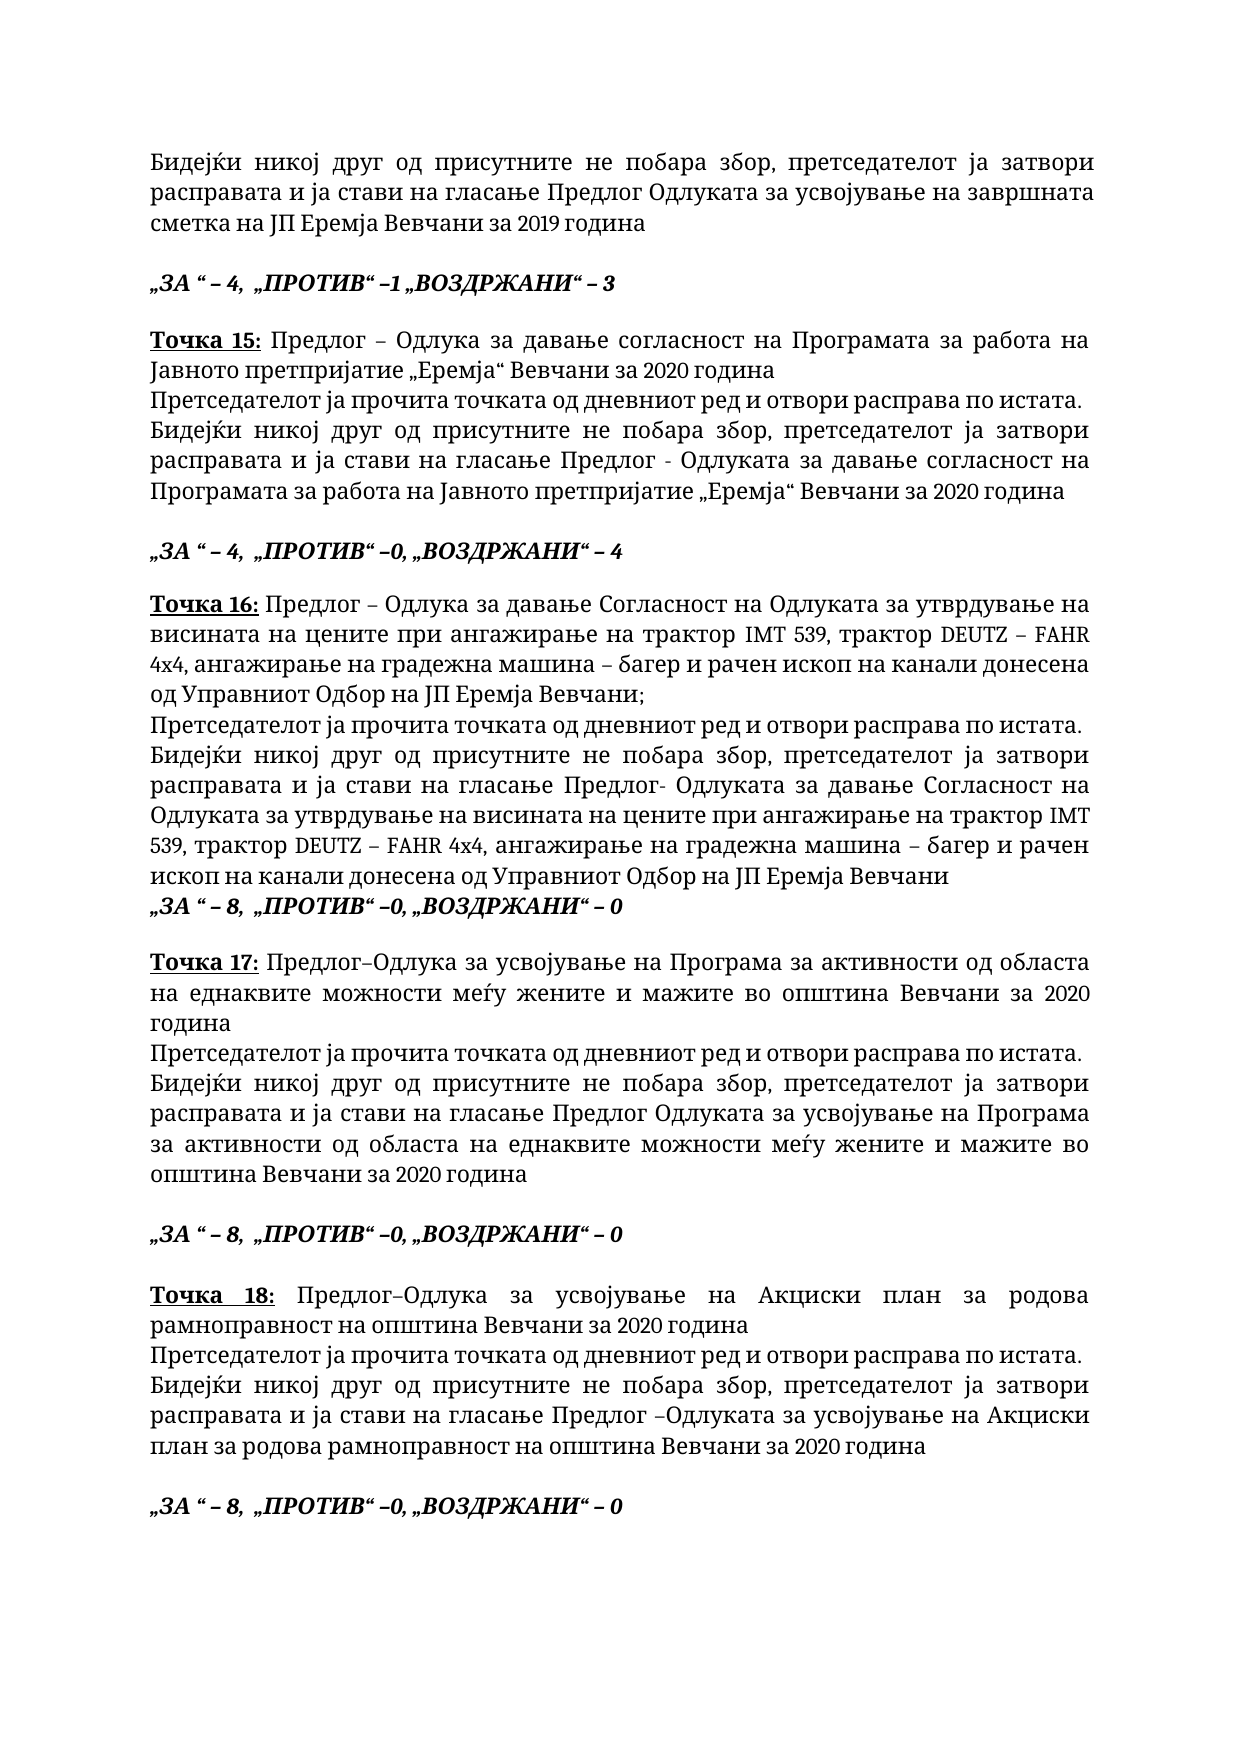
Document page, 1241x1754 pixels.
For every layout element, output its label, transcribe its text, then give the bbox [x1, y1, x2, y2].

text Бидејќи никој друг од присутните не побара збор, претседателот ја затвори расправата и ја стави на гласање Предлог- Одлуката за давање Согласност на Одлуката за утврдување на висината на цените при ангажирање на трактор IMT 539, трактор DEUTZ – FAHR 4x4, ангажирање на градежна машина – багер и рачен ископ на канали донесена од Управниот Одбор на ЈП Еремја Вевчани [150, 743, 1090, 890]
text Точка 16: Предлог – Одлука за давање Согласност на Одлуката за утврдување на висината на цените при ангажирање на трактор IMT 539, трактор DEUTZ – FAHR 4x4, ангажирање на градежна машина – багер и рачен ископ на канали донесена од Управниот Одбор на ЈП Еремја Вевчани; [150, 592, 1090, 708]
text Бидејќи никој друг од присутните не побара збор, претседателот ја затвори расправата и ја стави на гласање Предлог –Одлуката за усвојување на Акциски план за родова рамноправност на општина Вевчани за 2020 година [150, 1373, 1090, 1460]
list Претседателот ја прочита точката од дневниот ред и отвори расправа по истата. [150, 1041, 1095, 1067]
text „ЗА “ – 8, „ПРОТИВ“ –0, „ВОЗДРЖАНИ“ – 0 [150, 1494, 1090, 1520]
text Точка 18: Предлог–Одлука за усвојување на Акциски план за родова рамноправност на општина Вевчани за 2020 година [150, 1282, 1090, 1339]
list Претседателот ја прочита точката од дневниот ред и отвори расправа по истата. [150, 1343, 1095, 1369]
text „ЗА “ – 8, „ПРОТИВ“ –0, „ВОЗДРЖАНИ“ – 0 [150, 1222, 1090, 1248]
text Точка 15: Предлог – Одлука за давање согласност на Програмата за работа на Јавното претпријатие „Еремја“ Вевчани за 2020 година [150, 327, 1090, 384]
list Бидејќи никој друг од присутните не побара збор, претседателот ја затвори расправата и ја стави на гласање Предлог Одлуката за усвојување на завршната сметка на ЈП Еремја Вевчани за 2019 година [150, 150, 1095, 237]
list „ЗА “ – 4, „ПРОТИВ“ –0, „ВОЗДРЖАНИ“ – 4 [150, 539, 1095, 565]
text Бидејќи никој друг од присутните не побара збор, претседателот ја затвори расправата и ја стави на гласање Предлог Одлуката за усвојување на Програма за активности од областа на еднаквите можности меѓу жените и мажите во општина Вевчани за 2020 година [150, 1071, 1090, 1188]
text Бидејќи никој друг од присутните не побара збор, претседателот ја затвори расправата и ја стави на гласање Предлог - Одлуката за давање согласност на Програмата за работа на Јавното претпријатие „Еремја“ Вевчани за 2020 година [150, 418, 1090, 505]
text Точка 17: Предлог–Одлука за усвојување на Програма за активности од областа на еднаквите можности меѓу жените и мажите во општина Вевчани за 2020 година [150, 950, 1090, 1037]
list „ЗА “ – 8, „ПРОТИВ“ –0, „ВОЗДРЖАНИ“ – 0 [150, 894, 1095, 920]
list „ЗА “ – 4, „ПРОТИВ“ –1 „ВОЗДРЖАНИ“ – 3 [150, 271, 1095, 297]
list Претседателот ја прочита точката од дневниот ред и отвори расправа по истата. [150, 712, 1095, 739]
list Претседателот ја прочита точката од дневниот ред и отвори расправа по истата. [150, 388, 1095, 414]
